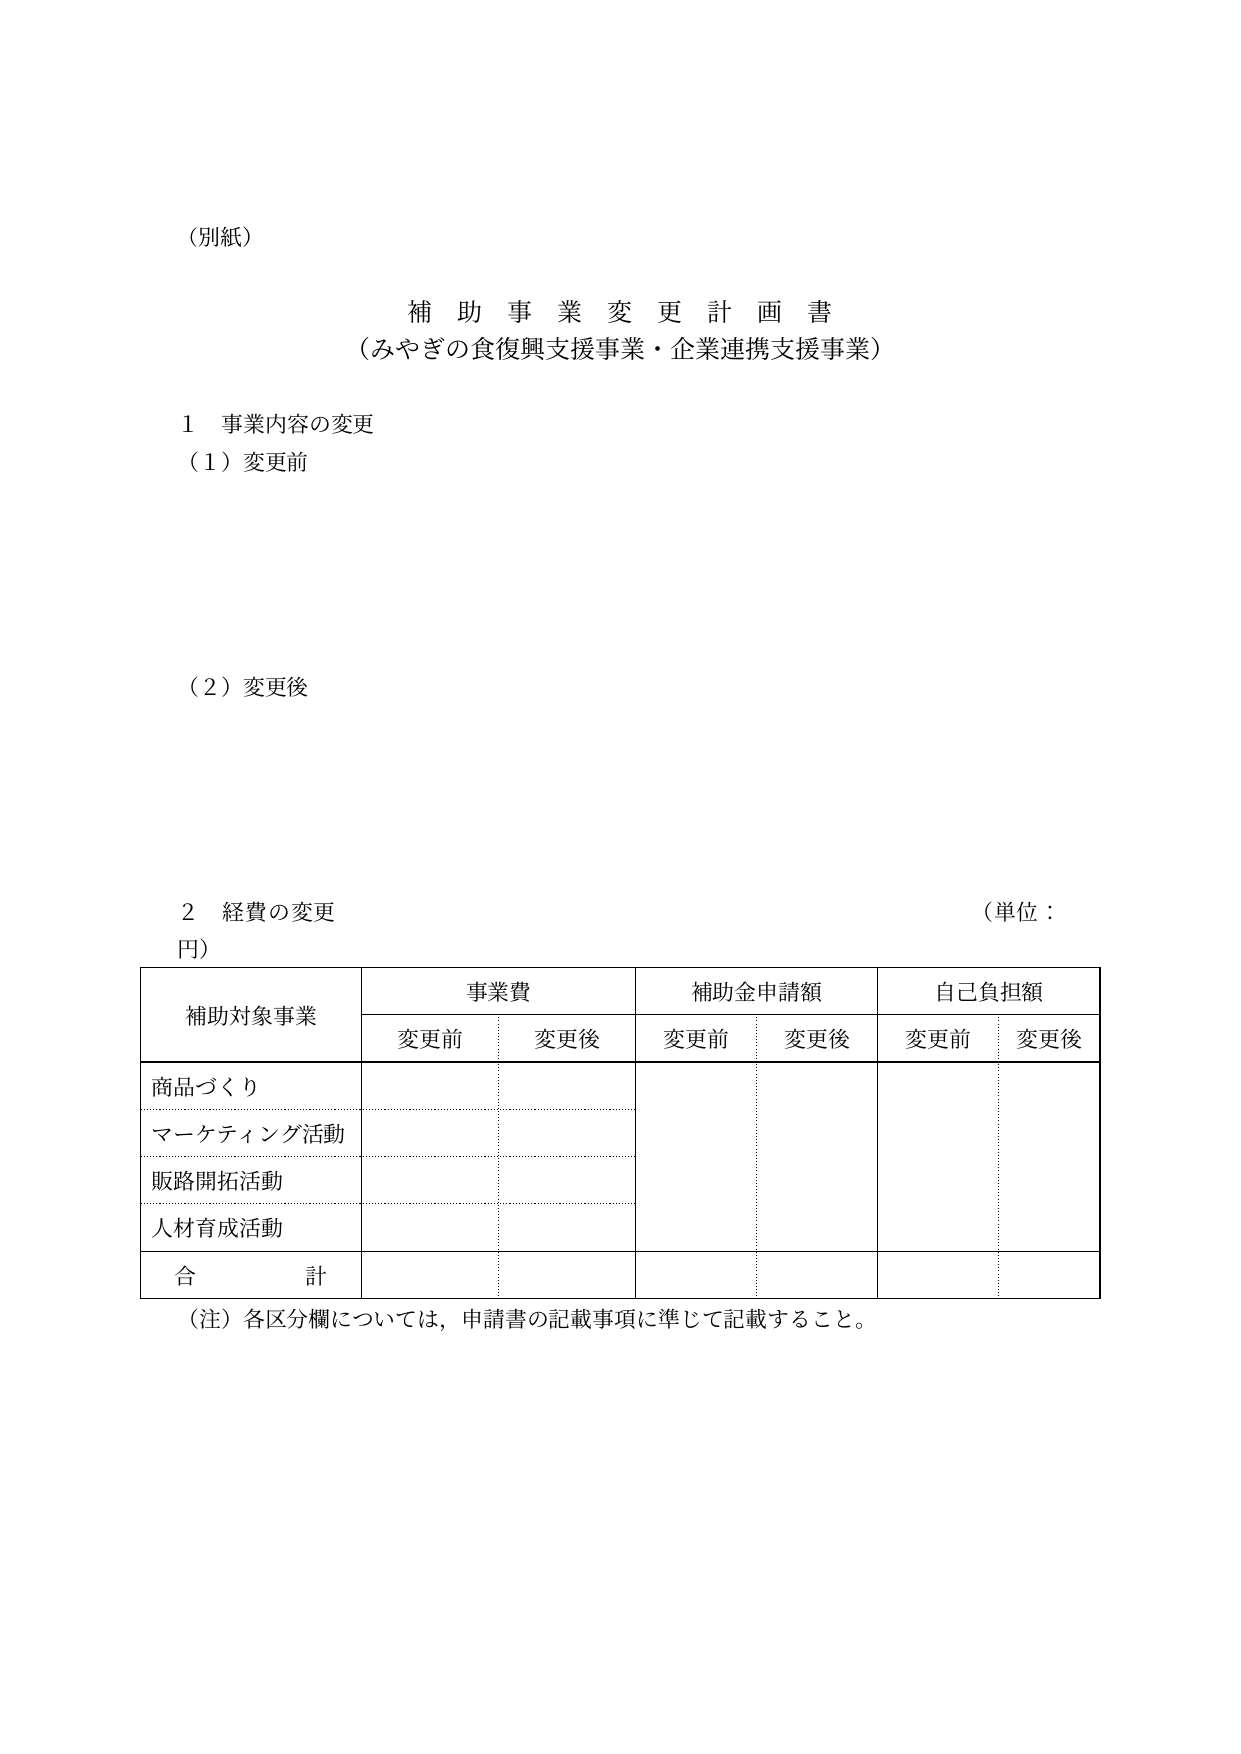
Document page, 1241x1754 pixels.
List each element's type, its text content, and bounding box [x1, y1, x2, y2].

table_cell [878, 1252, 998, 1298]
table_cell [998, 1063, 1099, 1251]
table_cell 商品づくり [141, 1063, 361, 1109]
table_cell [362, 1109, 499, 1156]
table_cell 変更前 [636, 1015, 756, 1061]
text ２ 経費の変更 （単位：円） [177, 892, 1063, 967]
table_cell 合 計 [141, 1252, 361, 1298]
table_cell 変更前 [362, 1015, 499, 1061]
text （１）変更前 [177, 442, 1063, 479]
table_cell [499, 1156, 635, 1203]
table_cell 販路開拓活動 [141, 1156, 361, 1203]
table_cell [636, 1252, 756, 1298]
table_cell 変更後 [499, 1015, 635, 1061]
table_cell 変更前 [878, 1015, 998, 1061]
table_cell [499, 1109, 635, 1156]
table_cell [499, 1252, 635, 1298]
table_cell [362, 1156, 499, 1203]
table_cell 変更後 [998, 1015, 1099, 1061]
text （２）変更後 [177, 667, 1063, 704]
text （別紙） [177, 217, 1063, 254]
table_cell [362, 1252, 499, 1298]
table_header 事業費 [362, 968, 635, 1014]
text （みやぎの食復興支援事業・企業連携支援事業） [177, 329, 1063, 367]
table_cell [756, 1063, 877, 1251]
table_cell [362, 1063, 499, 1109]
text （注）各区分欄については，申請書の記載事項に準じて記載すること。 [177, 1299, 1063, 1336]
table_header 補助対象事業 [141, 968, 361, 1061]
table_header 補助金申請額 [636, 968, 877, 1014]
text １ 事業内容の変更 [177, 404, 1063, 442]
table_cell [499, 1063, 635, 1109]
table_cell 変更後 [756, 1015, 877, 1061]
table_cell [998, 1252, 1099, 1298]
table_cell [362, 1203, 499, 1251]
table_cell 人材育成活動 [141, 1203, 361, 1251]
table_header 自己負担額 [878, 968, 1099, 1014]
table_cell [499, 1203, 635, 1251]
text 補 助 事 業 変 更 計 画 書 [177, 292, 1063, 329]
table_cell [878, 1063, 998, 1251]
table_cell [756, 1252, 877, 1298]
table_cell マーケティング活動 [141, 1109, 361, 1156]
table_cell [636, 1063, 756, 1251]
